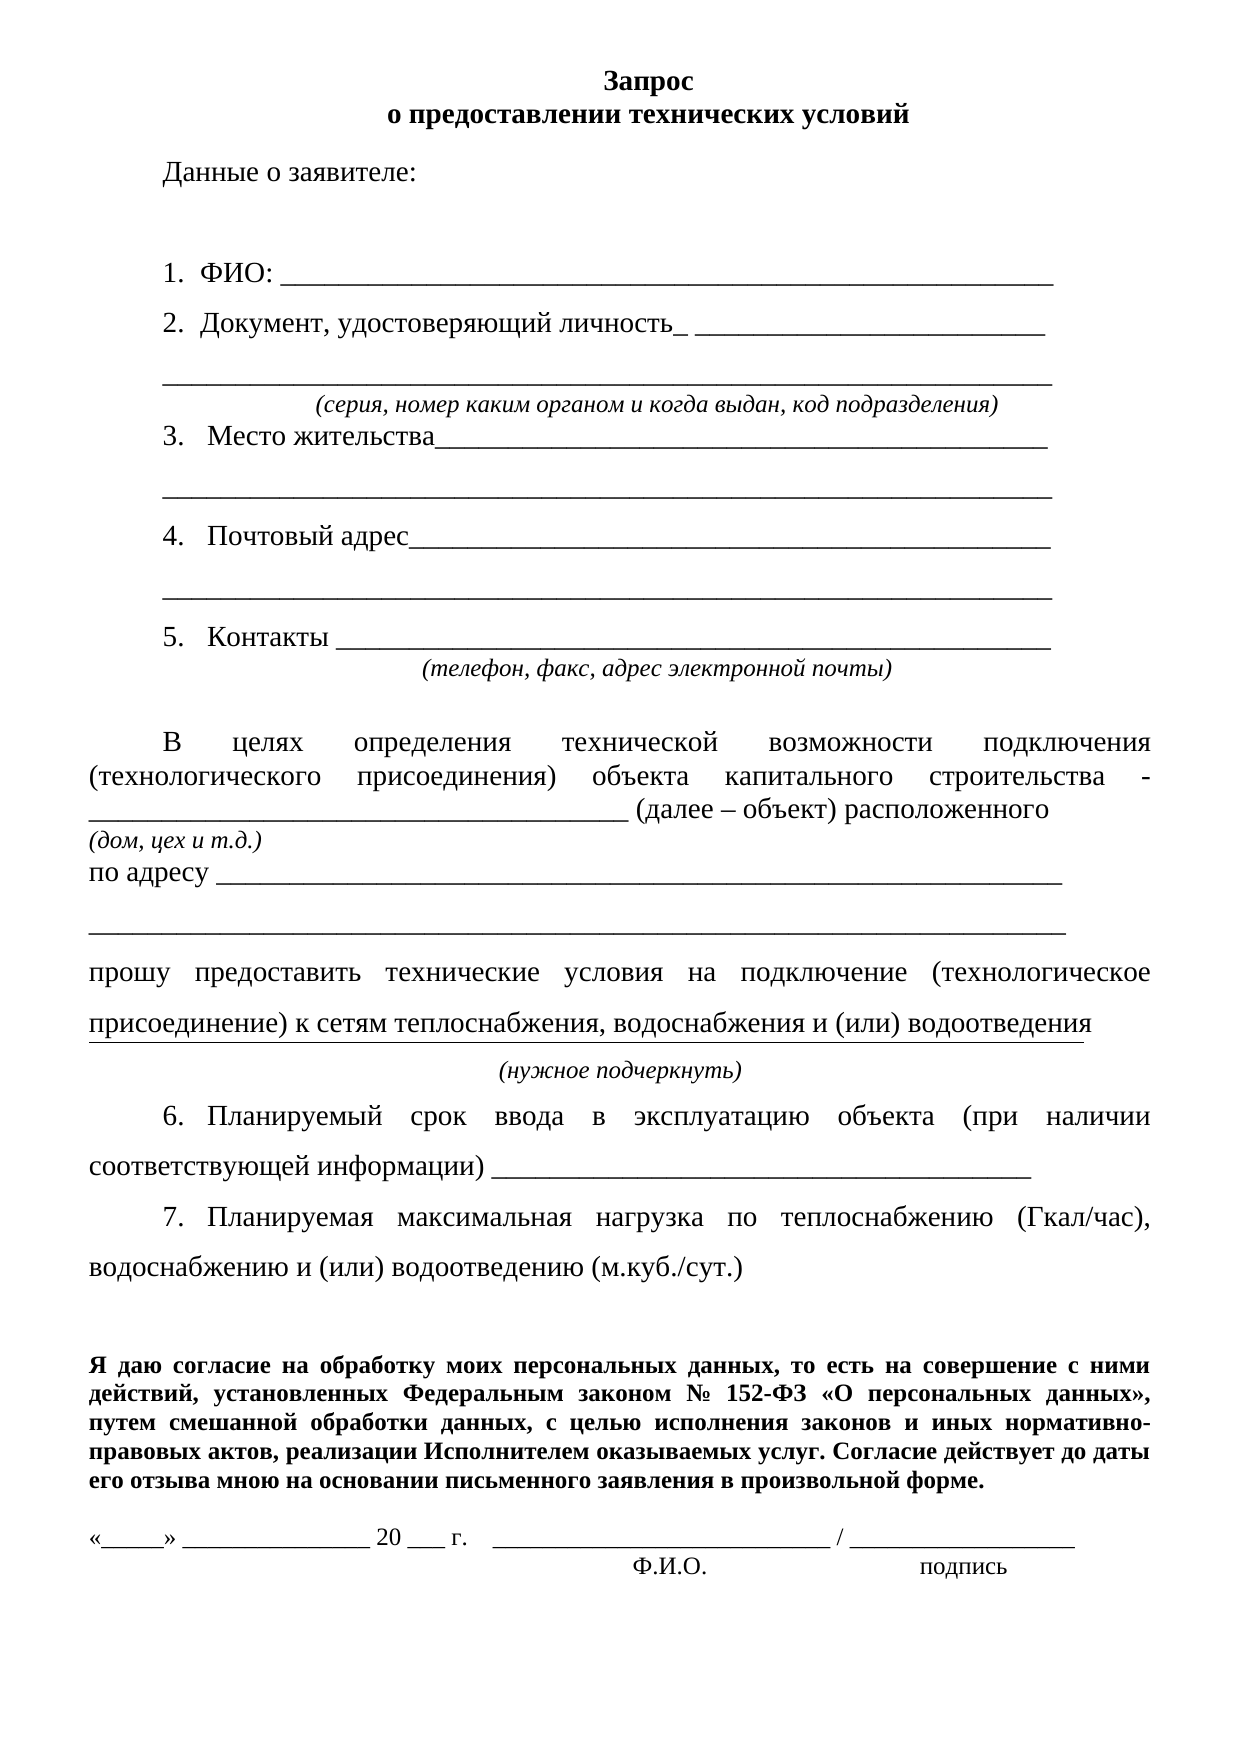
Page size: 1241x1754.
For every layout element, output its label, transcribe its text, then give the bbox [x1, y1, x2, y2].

text Запрос [89, 63, 1152, 97]
list Планируемая максимальная нагрузка по теплоснабжению (Гкал/час), водоснабжению и (или) водоотведению (м.куб./сут.) [89, 1199, 1152, 1283]
text прошу предоставить технические условия на подключение (технологическое присоединение) к сетям теплоснабжения, водоснабжения и (или) водоотведения [89, 954, 1152, 1038]
list Контакты _________________________________________________ [89, 619, 1152, 653]
text _____________________________________________________________ [89, 468, 1152, 502]
text (дом, цех и т.д.) [89, 825, 1152, 854]
list Планируемый срок ввода в эксплуатацию объекта (при наличии соответствующей информации) _____________________________________ [89, 1098, 1152, 1182]
text ___________________________________________________________________ [89, 904, 1152, 938]
text Ф.И.О. подпись [89, 1551, 1152, 1580]
text о предоставлении технических условий [89, 97, 1152, 130]
text Я даю согласие на обработку моих персональных данных, то есть на совершение с ними действий, установленных Федеральным законом № 152-ФЗ «О персональных данных», путем смешанной обработки данных, с целью исполнения законов и иных нормативно-правовых актов, реализации Исполнителем оказываемых услуг. Согласие действует до даты его отзыва мною на основании письменного заявления в произвольной форме. [89, 1350, 1152, 1493]
text (телефон, факс, адрес электронной почты) [89, 653, 1152, 681]
list Место жительства__________________________________________ [89, 418, 1152, 451]
list Почтовый адрес____________________________________________ [89, 518, 1152, 552]
text «_____» _______________ 20 ___ г. ___________________________ / __________________ [89, 1522, 1152, 1551]
text _____________________________________________________________ [89, 569, 1152, 602]
text (серия, номер каким органом и когда выдан, код подразделения) [89, 389, 1152, 418]
text Данные о заявителе: [89, 154, 1152, 188]
text (нужное подчеркнуть) [89, 1055, 1152, 1084]
list ФИО: _____________________________________________________ [162, 255, 1152, 288]
text по адресу __________________________________________________________ [89, 854, 1152, 887]
text _____________________________________________________________ [89, 356, 1152, 389]
text В целях определения технической возможности подключения (технологического присоединения) объекта капитального строительства - _____________________________________ (далее – объект) расположенного [89, 724, 1152, 825]
list Документ, удостоверяющий личность_ ________________________ [162, 305, 1152, 339]
